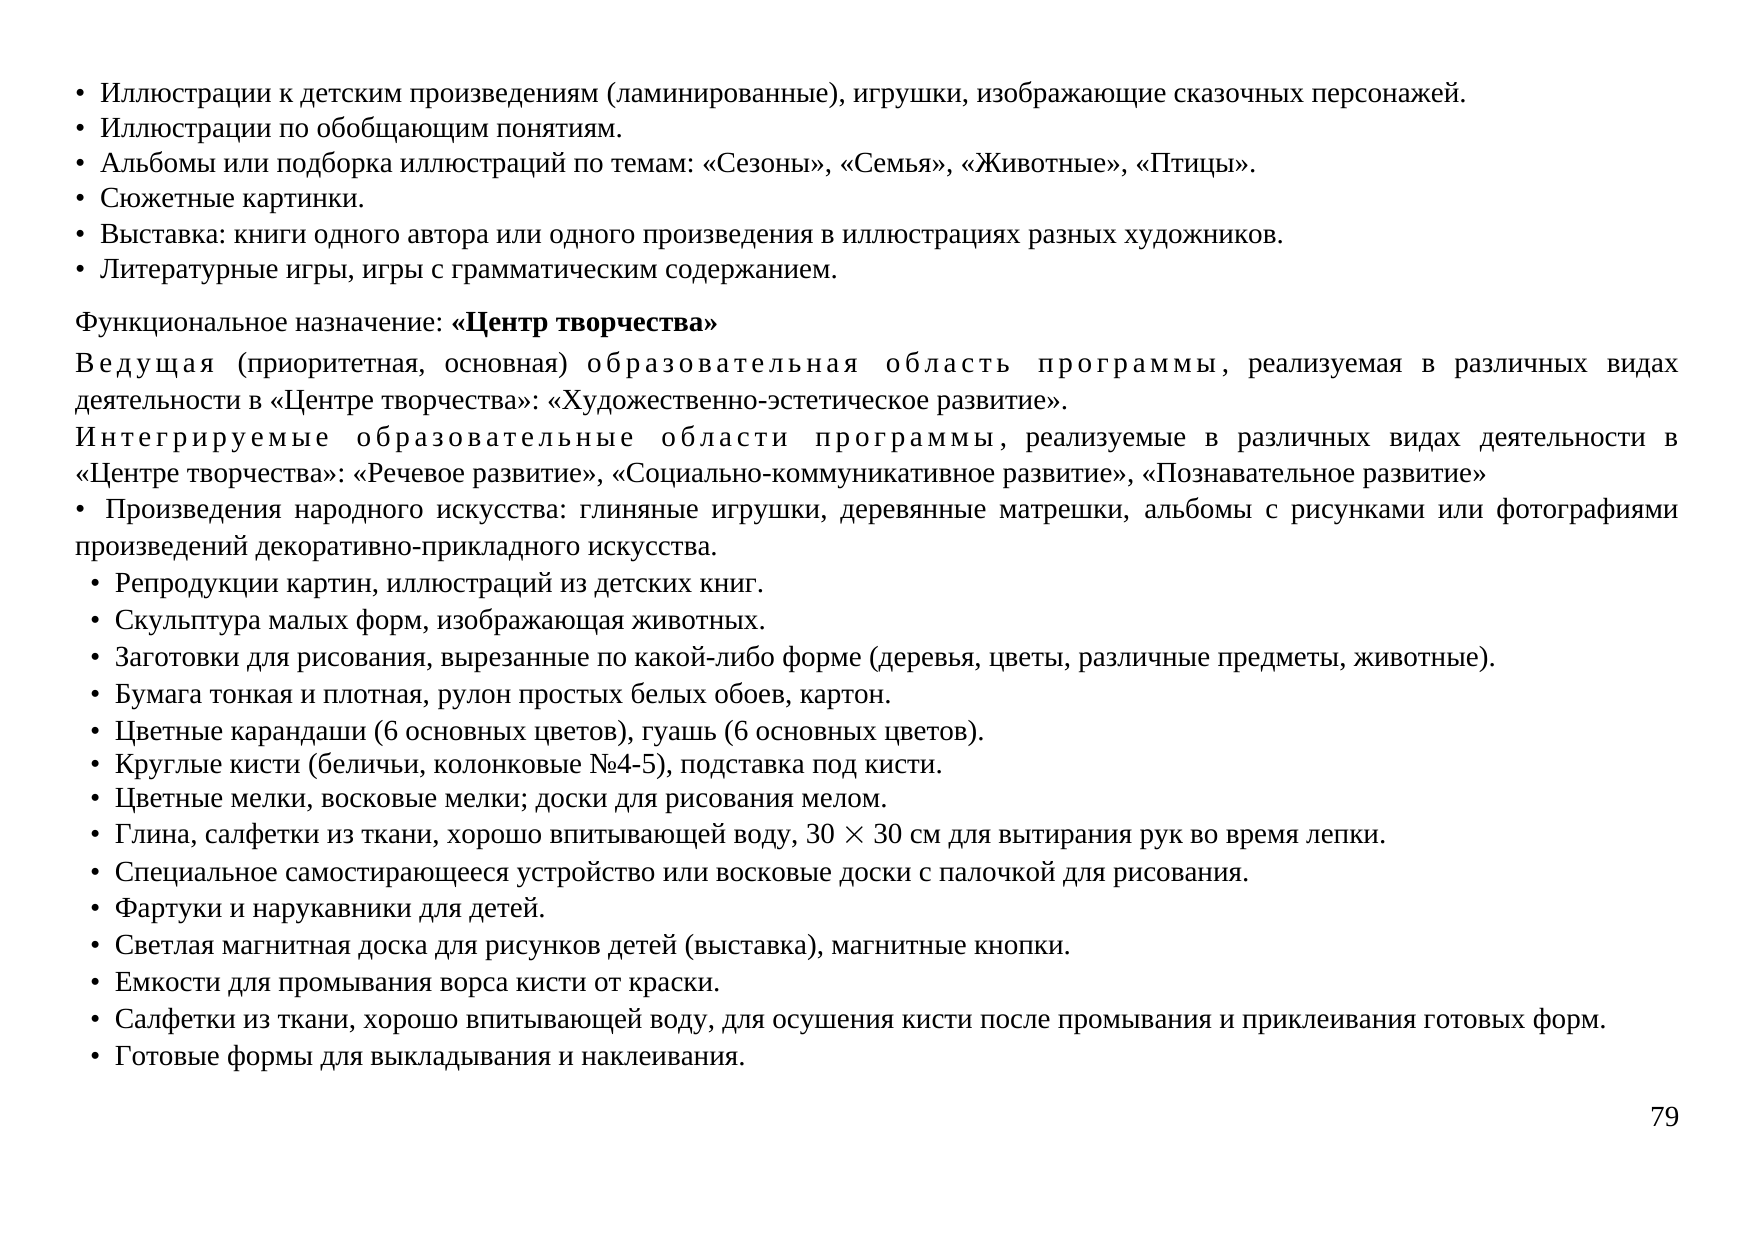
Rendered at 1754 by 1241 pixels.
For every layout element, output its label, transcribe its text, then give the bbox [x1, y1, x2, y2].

text • Репродукции картин, иллюстраций из детских книг. [75, 565, 1681, 599]
text • Емкости для промывания ворса кисти от краски. [75, 964, 1681, 998]
text • Скульптура малых форм, изображающая животных. [75, 602, 1681, 636]
text • Иллюстрации к детским произведениям (ламинированные), игрушки, изображающие сказочных персонажей. [75, 75, 1679, 108]
text • Бумага тонкая и плотная, рулон простых белых обоев, картон. [75, 676, 1681, 709]
text • Выставка: книги одного автора или одного произведения в иллюстрациях разных художников. [75, 216, 1679, 249]
text • Готовые формы для выкладывания и наклеивания. [75, 1038, 1681, 1072]
text Ведущая (приоритетная, основная) образовательная область программы, реализуемая в различных видах деятельности в «Центре творчества»: «Художественно-эстетическое развитие». [75, 345, 1679, 416]
text • Светлая магнитная доска для рисунков детей (выставка), магнитные кнопки. [75, 927, 1681, 961]
text • Иллюстрации по обобщающим понятиям. [75, 110, 1679, 144]
text • Цветные мелки, восковые мелки; доски для рисования мелом. [75, 780, 1681, 813]
text • Специальное самостирающееся устройство или восковые доски с палочкой для рисования. [75, 854, 1681, 887]
text Интегрируемые образовательные области программы, реализуемые в различных видах деятельности в «Центре творчества»: «Речевое развитие», «Социально-коммуникативное развитие», «Познавательное развитие» [75, 419, 1679, 489]
text • Альбомы или подборка иллюстраций по темам: «Сезоны», «Семья», «Животные», «Птицы». [75, 145, 1679, 179]
text Функциональное назначение: «Центр творчества» [75, 304, 1679, 337]
text • Произведения народного искусства: глиняные игрушки, деревянные матрешки, альбомы с рисунками или фотографиями произведений декоративно-прикладного искусства. [75, 491, 1679, 562]
text • Фартуки и нарукавники для детей. [75, 891, 1681, 924]
text • Салфетки из ткани, хорошо впитывающей воду, для осушения кисти после промывания и приклеивания готовых форм. [75, 1001, 1681, 1035]
text • Глина, салфетки из ткани, хорошо впитывающей воду, 30  30 см для вытирания рук во время лепки. [75, 817, 1681, 850]
text • Литературные игры, игры с грамматическим содержанием. [75, 251, 1679, 284]
text • Заготовки для рисования, вырезанные по какой-либо форме (деревья, цветы, различные предметы, животные). [75, 639, 1681, 672]
text • Круглые кисти (беличьи, колонковые №4-5), подставка под кисти. [75, 746, 1681, 780]
text • Сюжетные картинки. [75, 181, 1679, 214]
text • Цветные карандаши (6 основных цветов), гуашь (6 основных цветов). [75, 713, 1681, 746]
